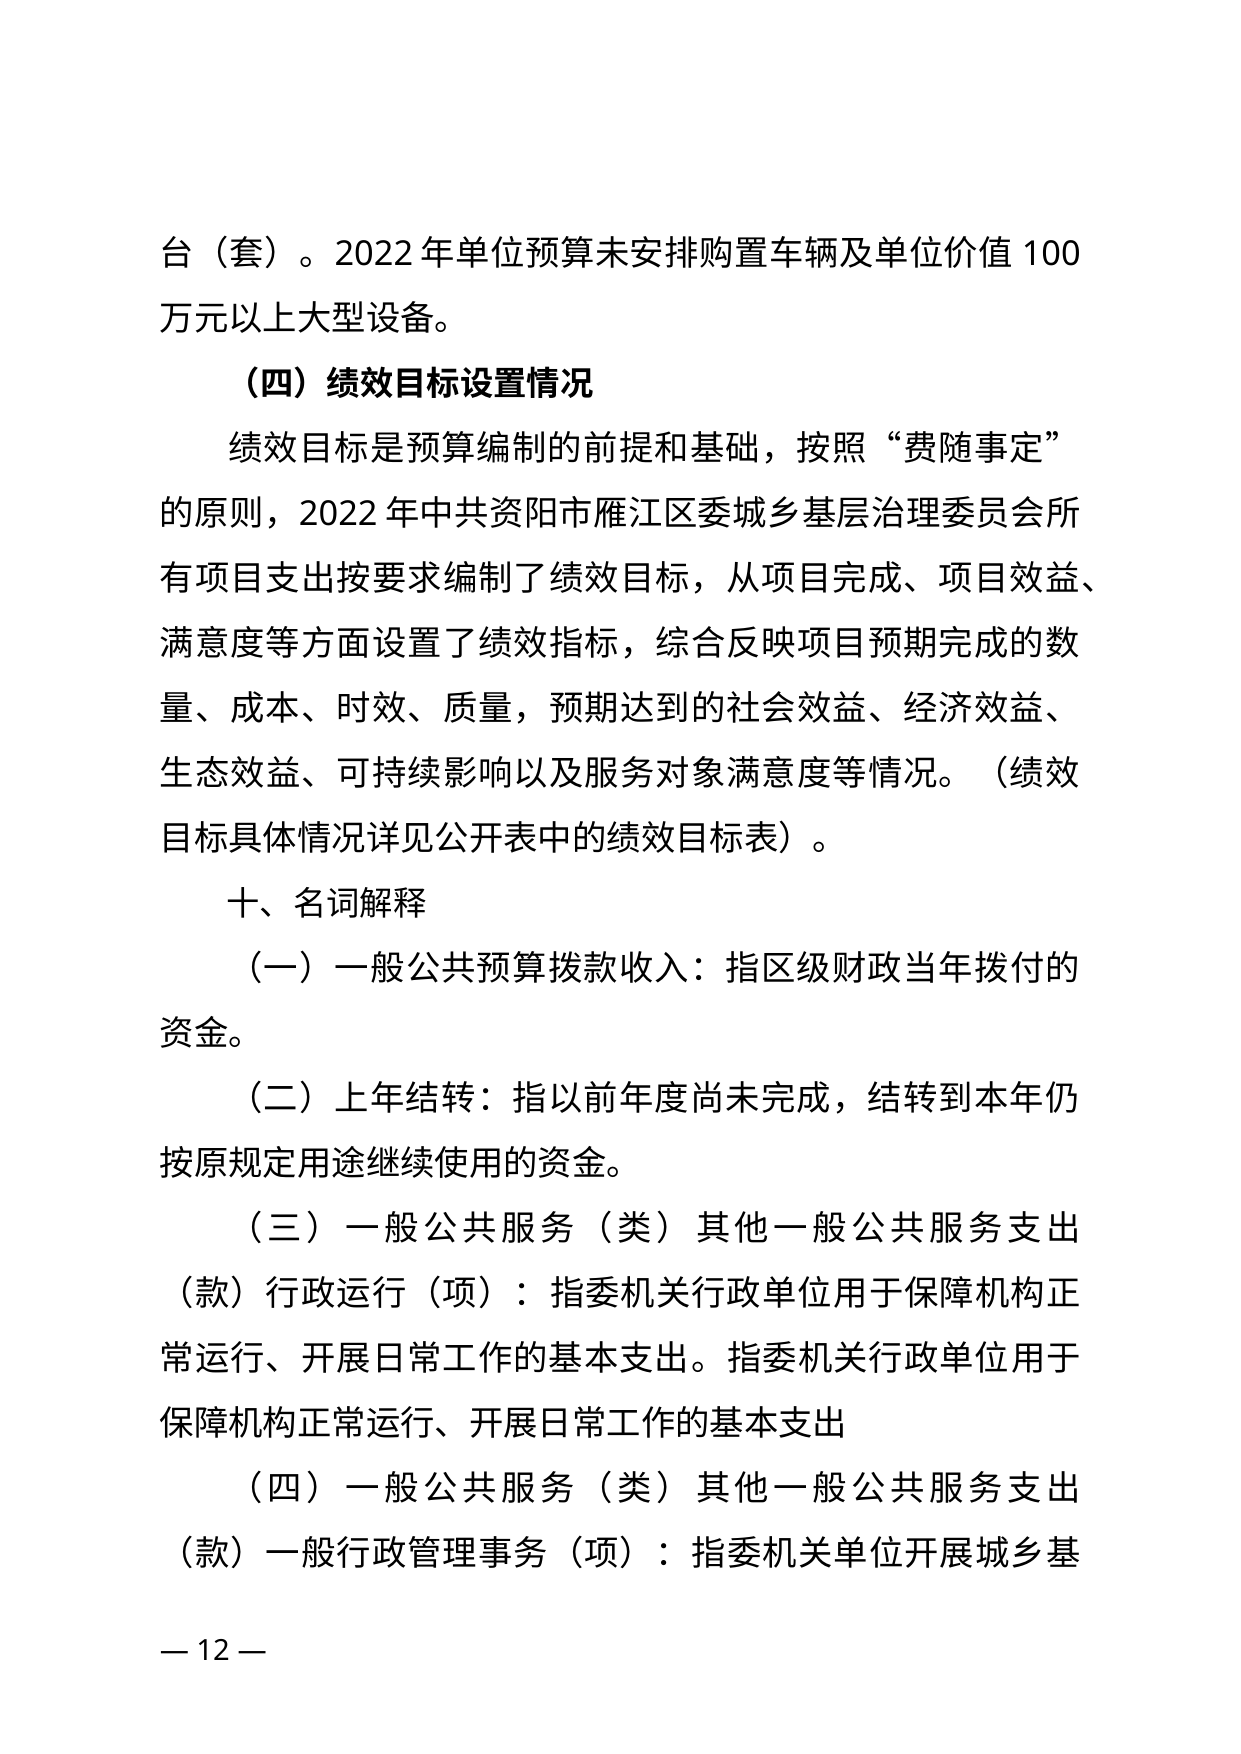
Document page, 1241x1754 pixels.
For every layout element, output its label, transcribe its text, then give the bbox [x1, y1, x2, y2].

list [159, 218, 1081, 348]
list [159, 1453, 1081, 1583]
list （二）上年结转：指以前年度尚未完成，结转到本年仍按原规定用途继续使用的资金。 [159, 1063, 1081, 1193]
text 十、名词解释 [159, 868, 1081, 933]
list 绩效目标是预算编制的前提和基础，按照“费随事定”的原则，2022年中共资阳市雁江区委城乡基层治理委员会所有项目支出按要求编制了绩效目标，从项目完成、项目效益、满意度等方面设置了绩效指标，综合反映项目预期完成的数量、成本、时效、质量，预期达到的社会效益、经济效益、生态效益、可持续影响以及服务对象满意度等情况。（绩效目标具体情况详见公开表中的绩效目标表）。 [159, 413, 1081, 868]
text （四）绩效目标设置情况 [159, 348, 1081, 413]
list （三）一般公共服务（类）其他一般公共服务支出（款）行政运行（项）：指委机关行政单位用于保障机构正常运行、开展日常工作的基本支出。指委机关行政单位用于保障机构正常运行、开展日常工作的基本支出 [159, 1193, 1081, 1453]
list （一）一般公共预算拨款收入：指区级财政当年拨付的资金。 [159, 933, 1081, 1063]
